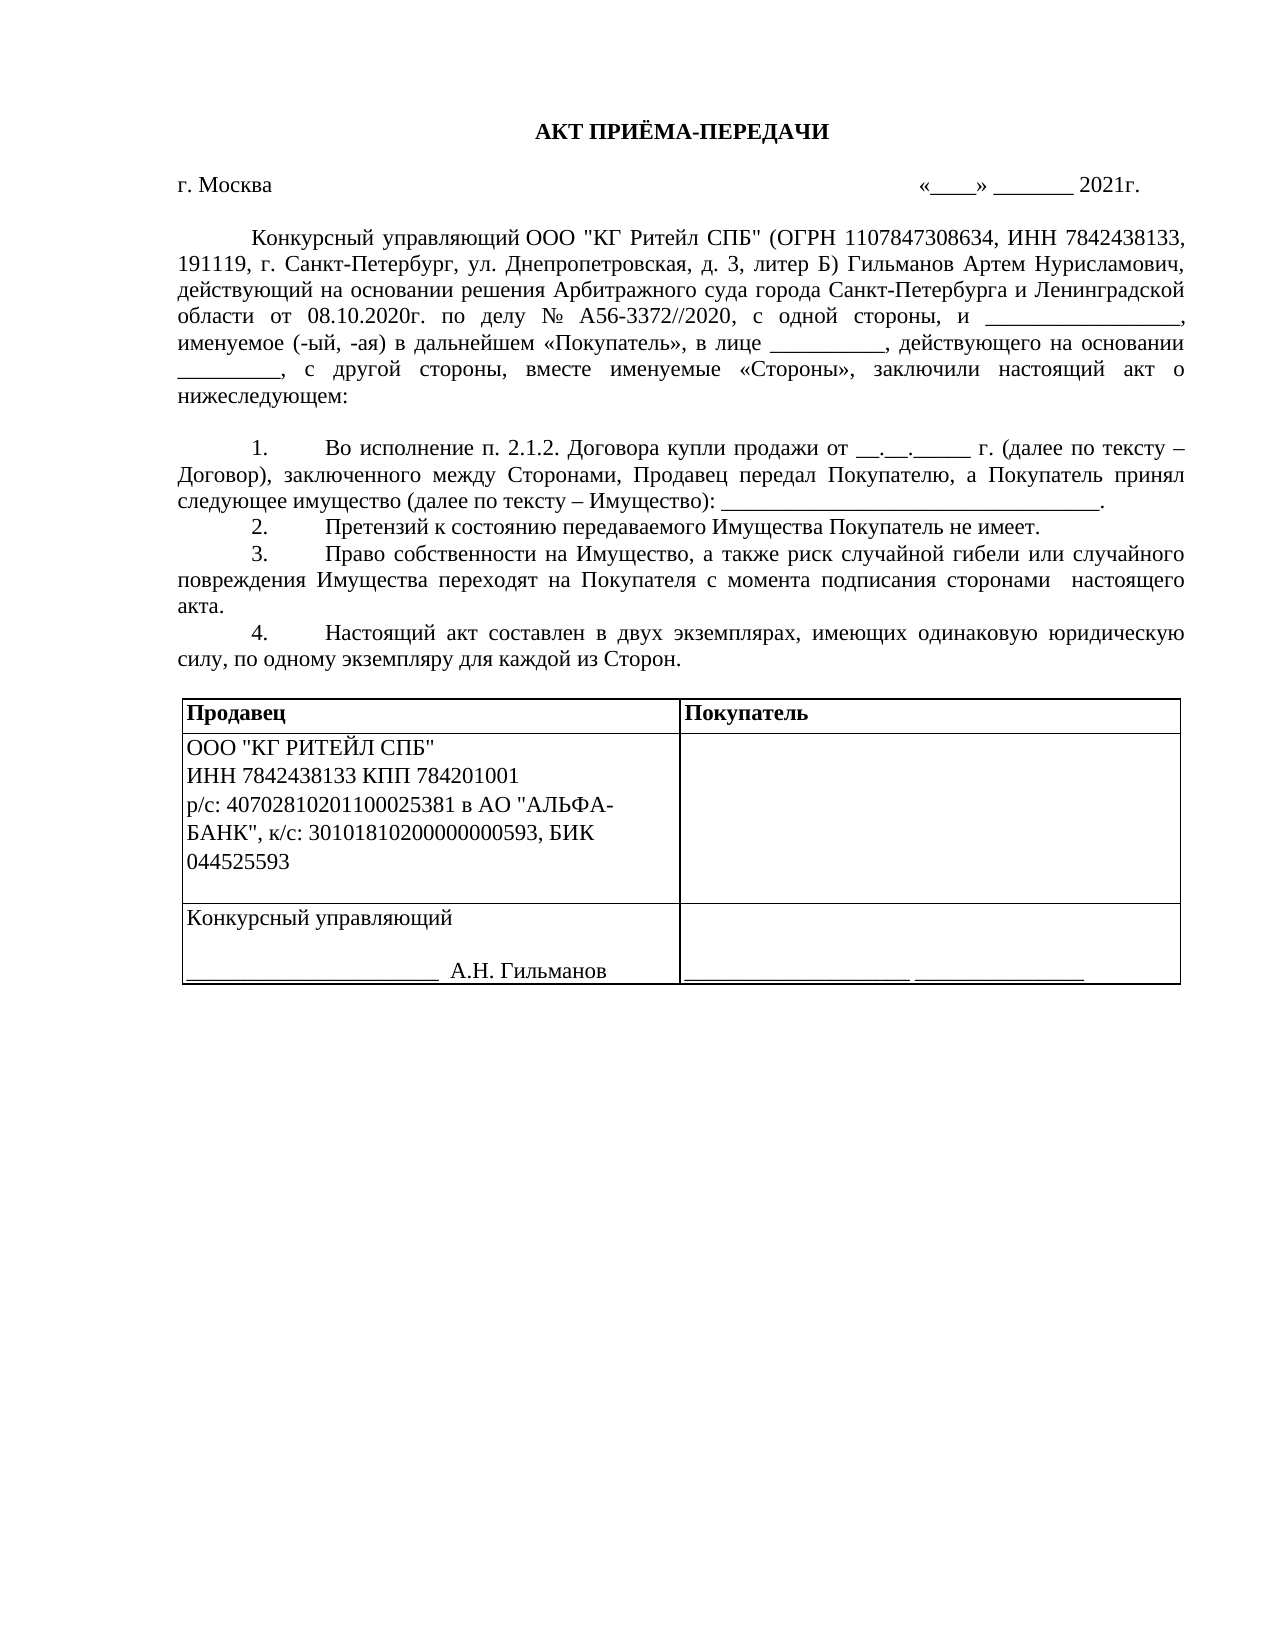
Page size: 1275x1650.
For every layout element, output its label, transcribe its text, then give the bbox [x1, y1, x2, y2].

list Претензий к состоянию передаваемого Имущества Покупатель не имеет. [177, 513, 1186, 540]
table_cell ООО "КГ РИТЕЙЛ СПБ" ИНН 7842438133 КПП 784201001 р/с: 40702810201100025381 в АО "АЛЬФА-БАНК", к/c: 30101810200000000593, БИК 044525593 [183, 734, 679, 902]
list Настоящий акт составлен в двух экземплярах, имеющих одинаковую юридическую силу, по одному экземпляру для каждой из Сторон. [177, 619, 1186, 672]
text АКТ ПРИЁМА-ПЕРЕДАЧИ [177, 118, 1186, 144]
text Конкурсный управляющий ООО "КГ Ритейл СПБ" (ОГРН 1107847308634, ИНН 7842438133, 191119, г. Санкт-Петербург, ул. Днепропетровская, д. 3, литер Б) Гильманов Артем Нурисламович, действующий на основании решения Арбитражного суда города Санкт-Петербурга и Ленинградской области от 08.10.2020г. по делу № А56-3372//2020, с одной стороны, и _________________, именуемое (-ый, -ая) в дальнейшем «Покупатель», в лице __________, действующего на основании _________, с другой стороны, вместе именуемые «Стороны», заключили настоящий акт о нижеследующем: [177, 223, 1186, 408]
table_header Продавец [183, 700, 679, 732]
list Во исполнение п. 2.1.2. Договора купли продажи от __.__._____ г. (далее по тексту – Договор), заключенного между Сторонами, Продавец передал Покупателю, а Покупатель принял следующее имущество (далее по тексту – Имущество): _________________________________. [177, 434, 1186, 513]
table_cell [681, 734, 1180, 902]
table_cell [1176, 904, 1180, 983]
table_header Покупатель [681, 700, 1180, 732]
list Право собственности на Имущество, а также риск случайной гибели или случайного повреждения Имущества переходят на Покупателя с момента подписания сторонами настоящего акта. [177, 540, 1186, 619]
text г. Москва «____» _______ 2021г. [177, 171, 1186, 197]
